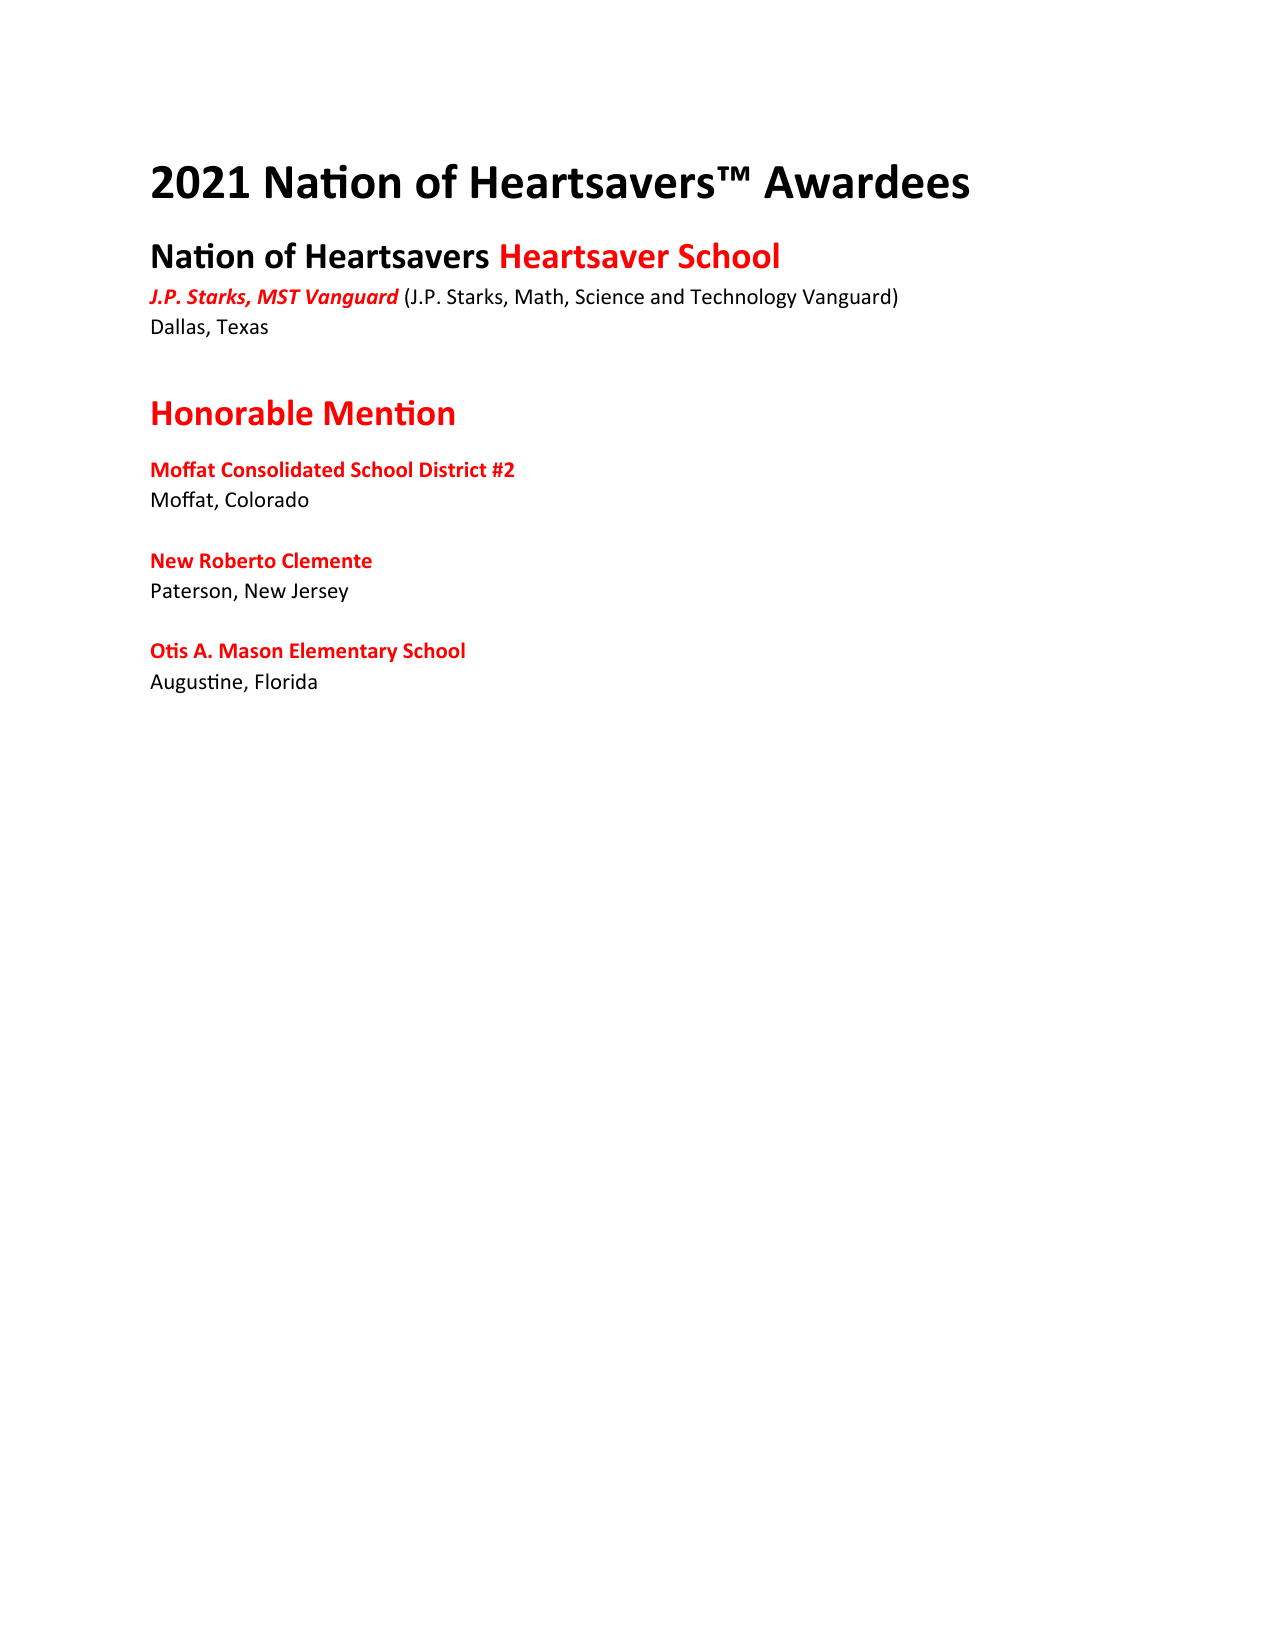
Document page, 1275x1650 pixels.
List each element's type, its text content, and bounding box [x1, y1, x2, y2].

text Otis A. Mason Elementary School [150, 637, 1125, 665]
text New Roberto Clemente [150, 546, 1125, 574]
text Moffat Consolidated School District #2 [150, 455, 1125, 483]
text Dallas, Texas [150, 312, 1125, 340]
text Augustine, Florida [150, 667, 1125, 695]
text Moffat, Colorado [150, 486, 1125, 514]
text J.P. Starks, MST Vanguard (J.P. Starks, Math, Science and Technology Vanguard) [150, 282, 1125, 310]
text Nation of Heartsavers Heartsaver School [150, 232, 1125, 278]
text Paterson, New Jersey [150, 576, 1125, 604]
text Honorable Mention [150, 389, 1125, 435]
text 2021 Nation of Heartsavers™ Awardees [150, 150, 1125, 211]
